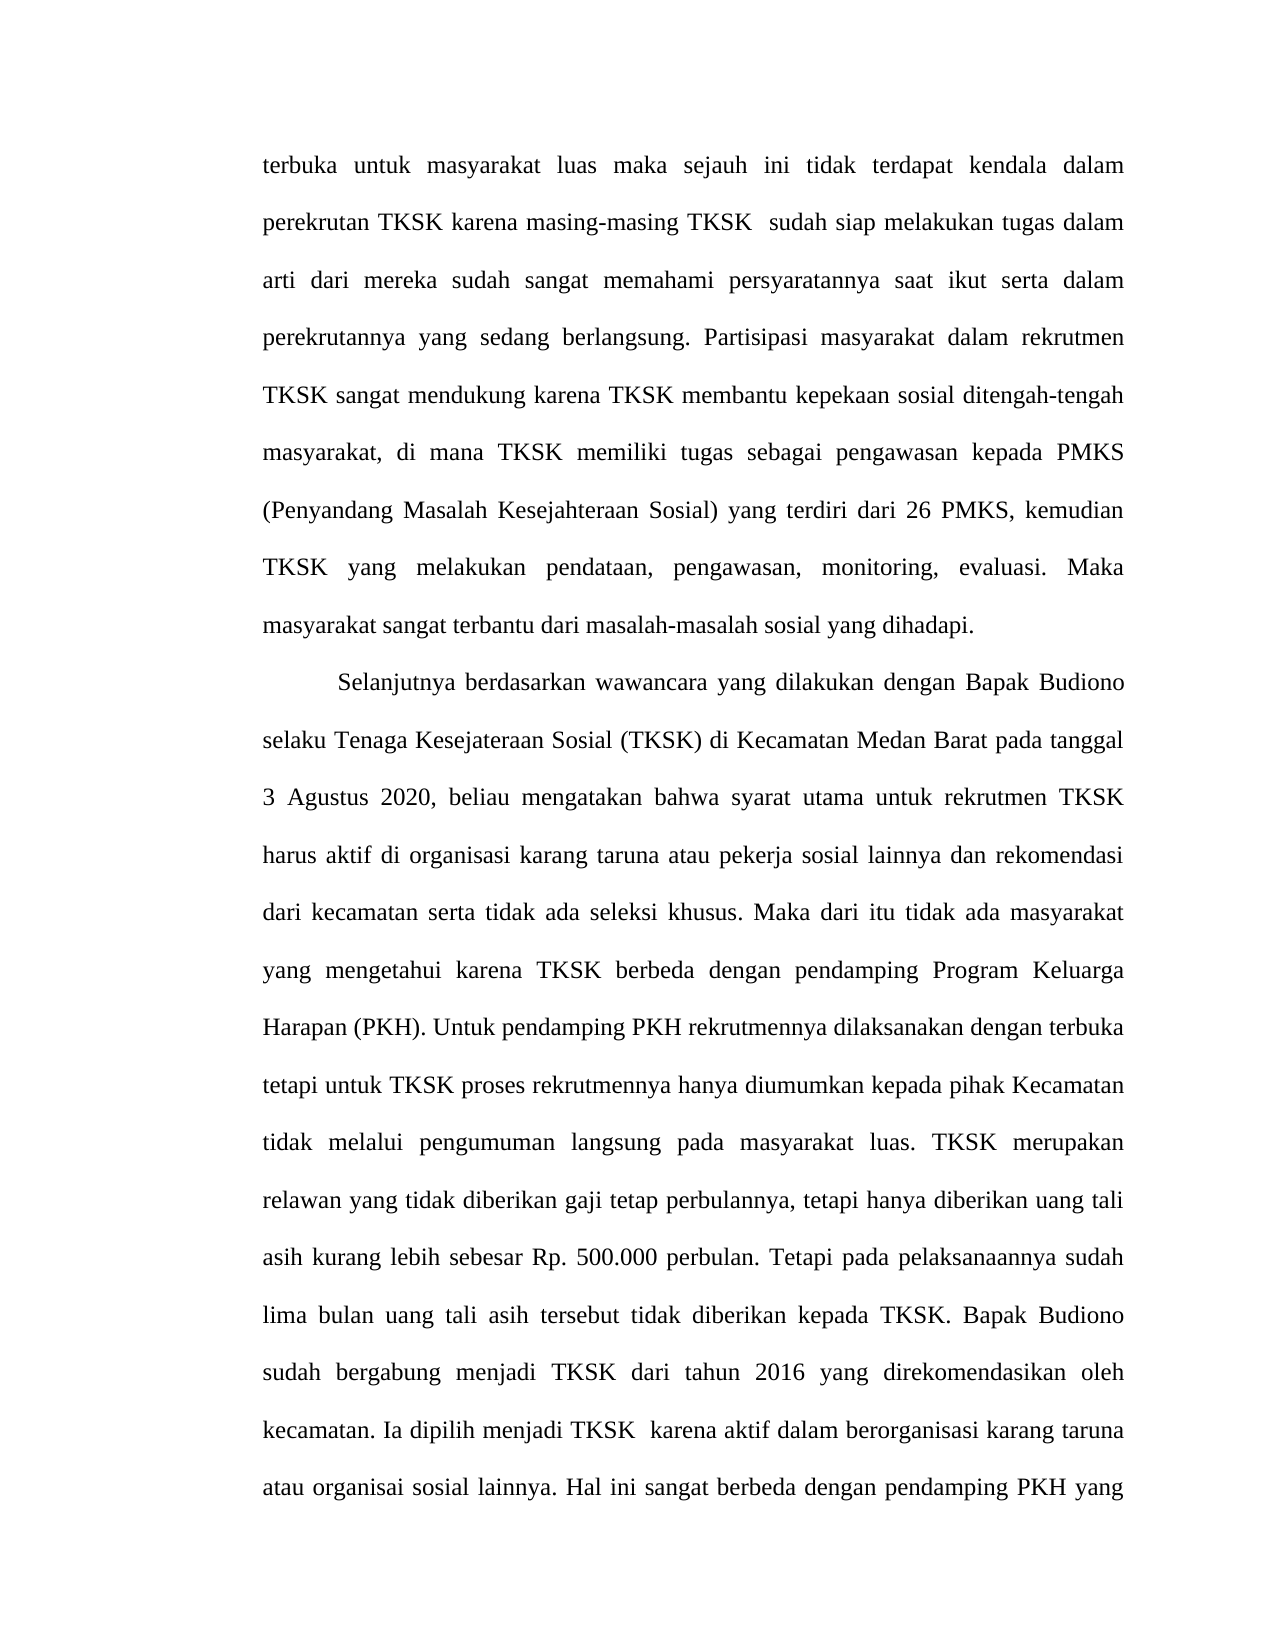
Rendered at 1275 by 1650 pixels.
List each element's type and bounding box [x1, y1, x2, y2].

text [262, 150, 1125, 639]
text [262, 667, 1125, 1501]
